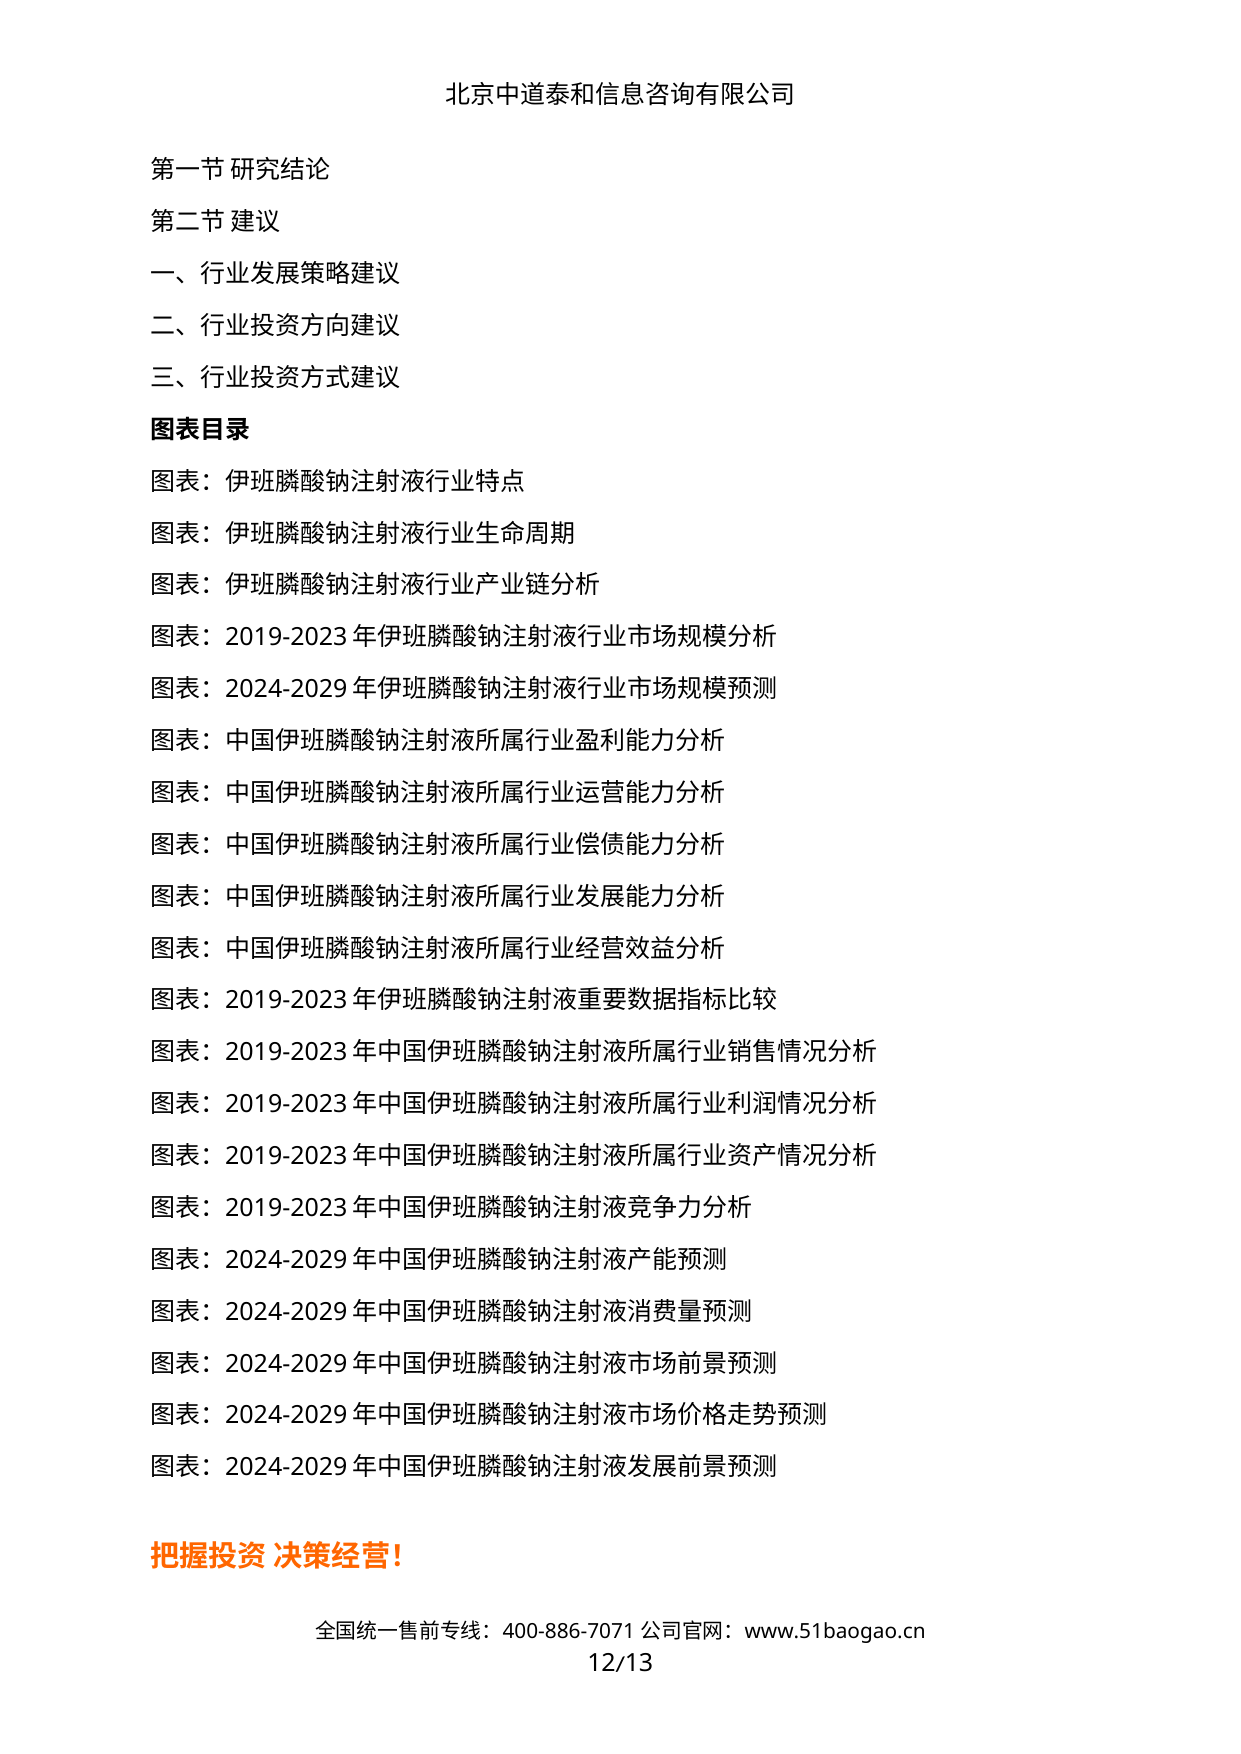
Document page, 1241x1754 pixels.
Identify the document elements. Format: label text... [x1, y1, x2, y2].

text 图表：2019-2023年中国伊班膦酸钠注射液所属行业利润情况分析 [150, 1084, 1090, 1120]
text 二、行业投资方向建议 [150, 306, 1090, 342]
text 图表：2024-2029年中国伊班膦酸钠注射液市场前景预测 [150, 1343, 1090, 1379]
text 图表：2024-2029年中国伊班膦酸钠注射液发展前景预测 [150, 1447, 1090, 1483]
text 图表：中国伊班膦酸钠注射液所属行业盈利能力分析 [150, 721, 1090, 757]
text 图表：中国伊班膦酸钠注射液所属行业偿债能力分析 [150, 824, 1090, 861]
text 图表：2024-2029年伊班膦酸钠注射液行业市场规模预测 [150, 669, 1090, 705]
text 图表目录 [150, 409, 1090, 446]
text 第二节 建议 [150, 202, 1090, 238]
text 图表：伊班膦酸钠注射液行业生命周期 [150, 513, 1090, 549]
text 图表：2024-2029年中国伊班膦酸钠注射液产能预测 [150, 1239, 1090, 1276]
text 图表：中国伊班膦酸钠注射液所属行业发展能力分析 [150, 876, 1090, 912]
text 一、行业发展策略建议 [150, 254, 1090, 290]
text 图表：2019-2023年中国伊班膦酸钠注射液所属行业销售情况分析 [150, 1032, 1090, 1068]
text 三、行业投资方式建议 [150, 357, 1090, 394]
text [150, 1499, 1090, 1575]
text 图表：2019-2023年伊班膦酸钠注射液重要数据指标比较 [150, 980, 1090, 1016]
text 图表：2024-2029年中国伊班膦酸钠注射液消费量预测 [150, 1291, 1090, 1327]
text 图表：中国伊班膦酸钠注射液所属行业运营能力分析 [150, 772, 1090, 809]
text 图表：伊班膦酸钠注射液行业产业链分析 [150, 565, 1090, 601]
text 图表：中国伊班膦酸钠注射液所属行业经营效益分析 [150, 928, 1090, 964]
text 图表：2019-2023年伊班膦酸钠注射液行业市场规模分析 [150, 617, 1090, 653]
text 图表：2019-2023年中国伊班膦酸钠注射液竞争力分析 [150, 1187, 1090, 1224]
text 第一节 研究结论 [150, 150, 1090, 186]
text 图表：2019-2023年中国伊班膦酸钠注射液所属行业资产情况分析 [150, 1136, 1090, 1172]
text 图表：伊班膦酸钠注射液行业特点 [150, 461, 1090, 497]
text 图表：2024-2029年中国伊班膦酸钠注射液市场价格走势预测 [150, 1395, 1090, 1431]
